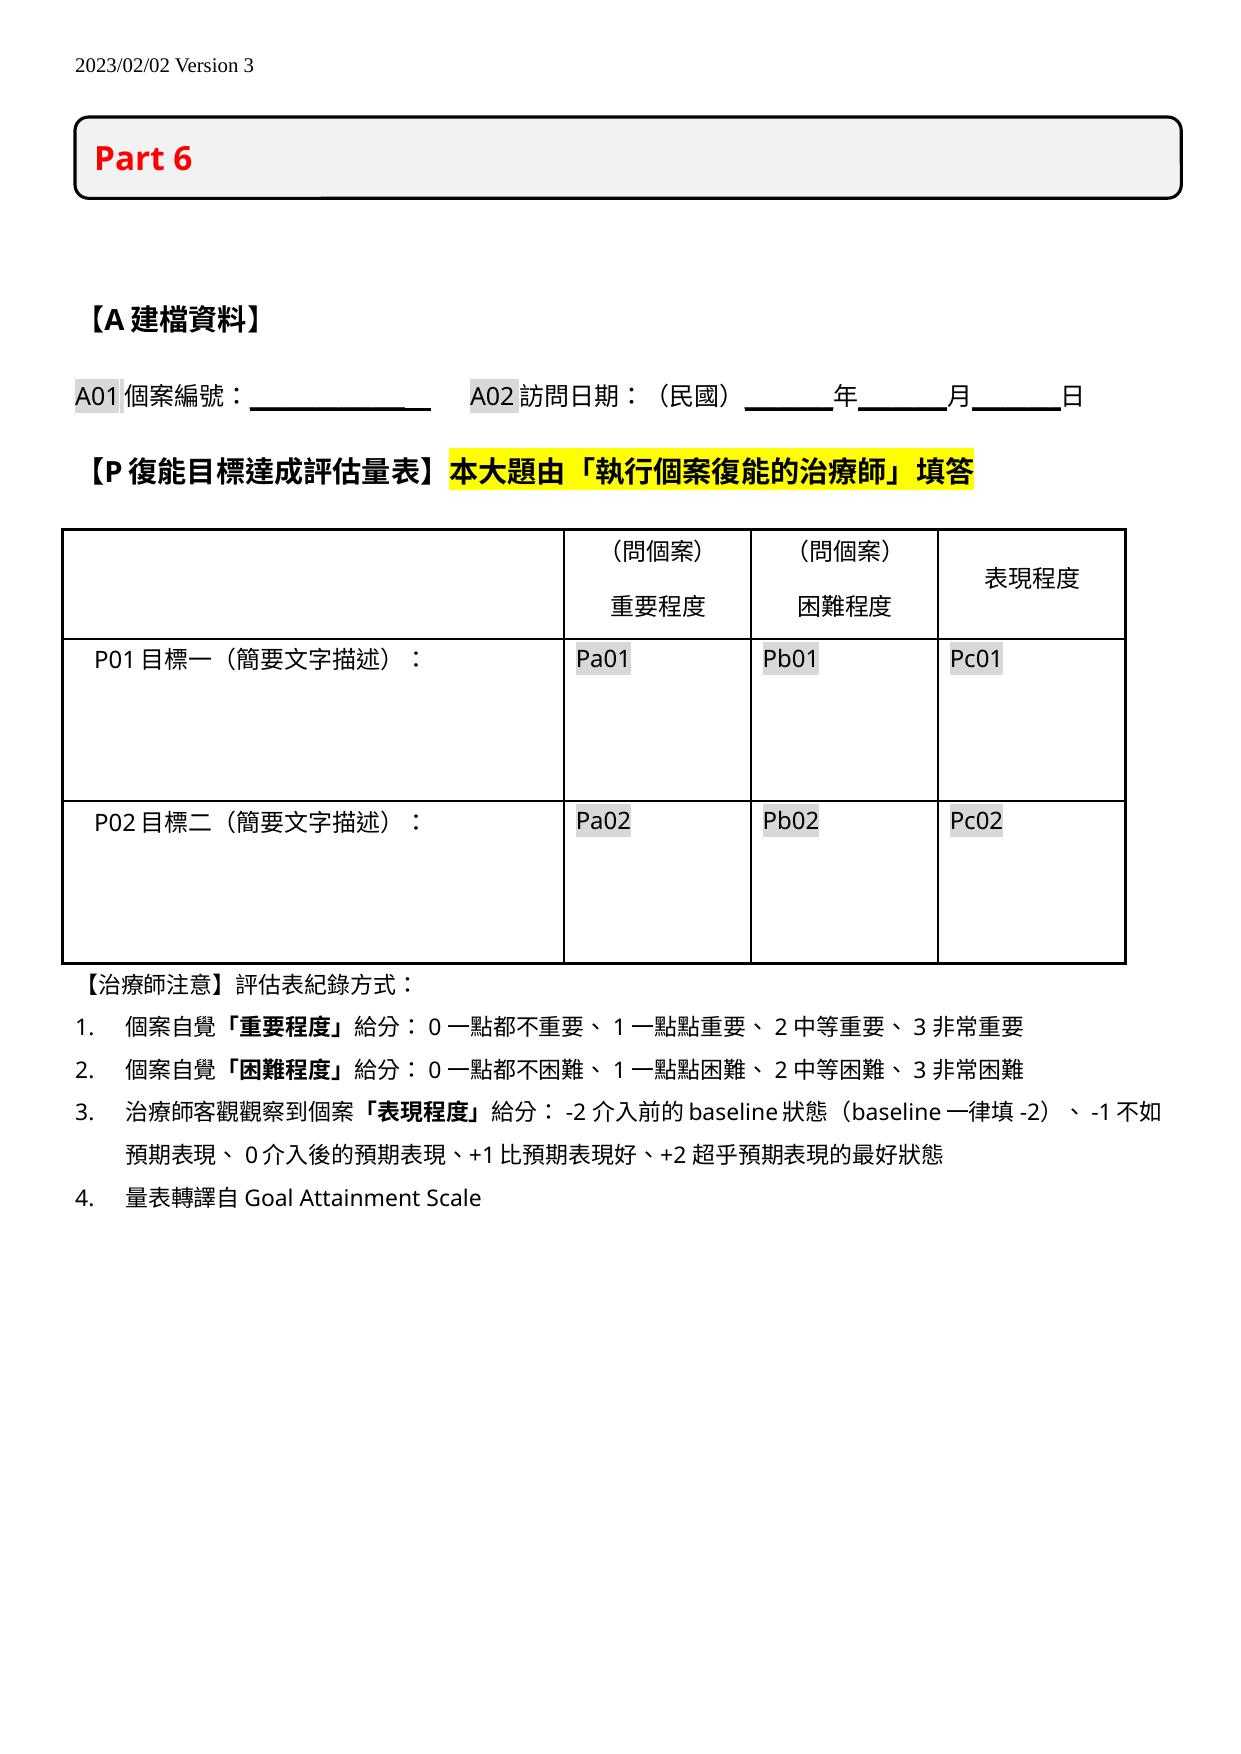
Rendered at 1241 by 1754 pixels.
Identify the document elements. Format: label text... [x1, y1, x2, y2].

table_cell Pc02 [939, 802, 1124, 962]
table_header 表現程度 [939, 531, 1124, 638]
list 量表轉譯自Goal Attainment Scale [75, 1178, 1165, 1215]
table_cell P01目標一（簡要文字描述）： [64, 640, 563, 800]
table_cell Pb02 [752, 802, 937, 962]
text 【A建檔資料】 [75, 280, 1165, 355]
text 【治療師注意】評估表紀錄方式： [75, 965, 1165, 1002]
table_cell Pa01 [565, 640, 750, 800]
table_header [64, 531, 563, 638]
table_cell Pa02 [565, 802, 750, 962]
list 個案自覺「困難程度」給分： 0 一點都不困難、 1 一點點困難、 2 中等困難、 3 非常困難 [75, 1050, 1165, 1087]
text 【P復能目標達成評估量表】本大題由「執行個案復能的治療師」填答 [75, 432, 1165, 507]
list 治療師客觀觀察到個案「表現程度」給分： -2 介入前的baseline狀態（baseline一律填 -2）、 -1不如預期表現、 0介入後的預期表現、+1比預期表現好、+2 超乎預期表現的最好狀態 [75, 1092, 1165, 1173]
list 個案自覺「重要程度」給分： 0 一點都不重要、 1 一點點重要、 2 中等重要、 3 非常重要 [75, 1007, 1165, 1045]
table_header （問個案） 重要程度 [565, 531, 750, 638]
table_cell P02目標二（簡要文字描述）： [64, 802, 563, 962]
table_header （問個案） 困難程度 [752, 531, 937, 638]
table_cell Pb01 [752, 640, 937, 800]
text A01個案編號：______________ A02訪問日期：（民國）________年________月________日 [75, 376, 1165, 414]
table_cell Pc01 [939, 640, 1124, 800]
